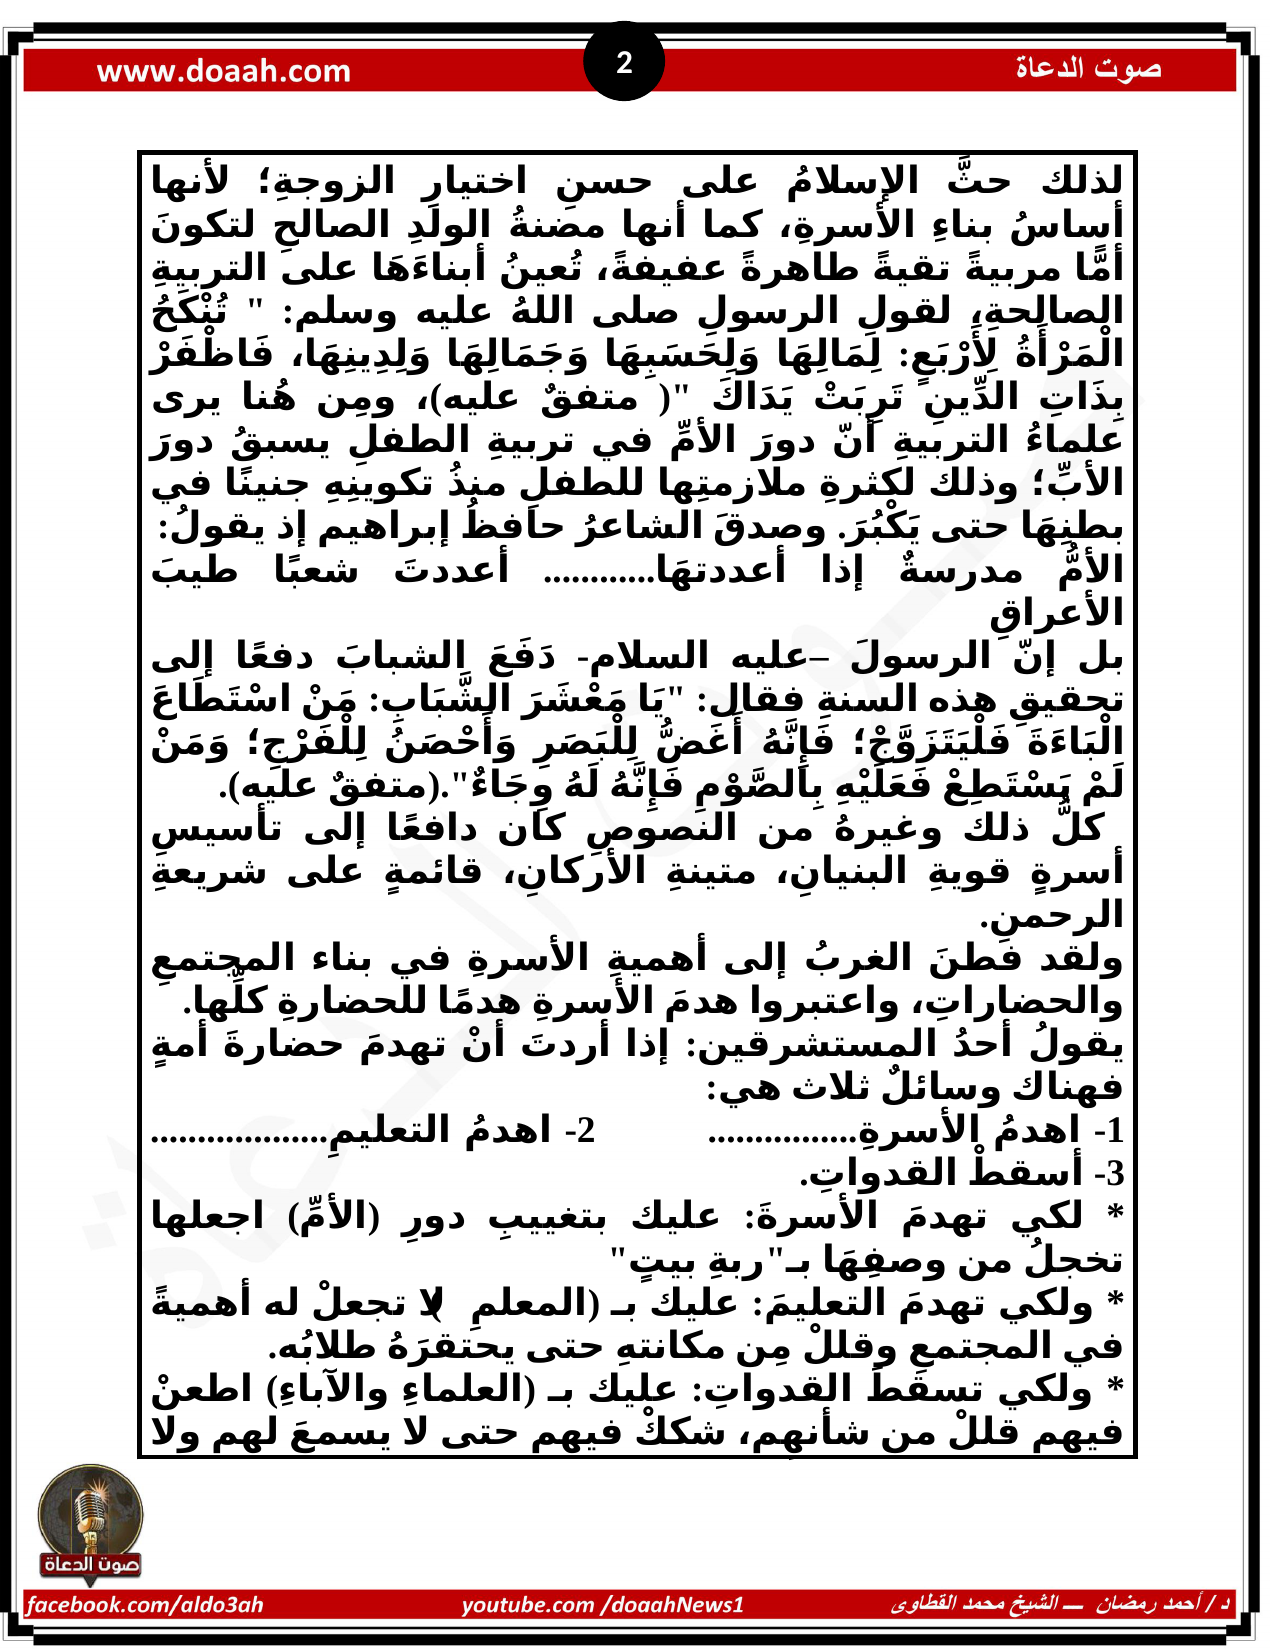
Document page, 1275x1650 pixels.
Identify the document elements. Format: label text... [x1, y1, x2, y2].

text يقولُ أحدُ المستشرقين: إذا أردتَ أنْ تهدمَ حضارةَ أمةٍ فهناك وسائلٌ ثلاث هي: [150, 1021, 1125, 1108]
text كلُّ ذلك وغيرهُ من النصوصِ كان دافعًا إلى تأسيسِ أسرةٍ قويةِ البنيانِ، متينةِ الأركانِ، قائمةٍ على شريعةِ الرحمنِ. [150, 806, 1125, 935]
text الأمُّ مدرسةٌ إذا أعددتهَا............ أعددتَ شعبًا طيبَ الأعراقِ [150, 547, 1125, 633]
text لذلك حثَّ الإسلامُ على حسنِ اختيارِ الزوجةِ؛ لأنها أساسُ بناءِ الأسرةِ، كما أنها مضنةُ الولدِ الصالحِ لتكونَ أمًّا مربيةً تقيةً طاهرةً عفيفةً، تُعينُ أبناءَهَا على التربيةِ الصالحةِ، لقولِ الرسولِ صلى اللهُ عليه وسلم: " تُنْكَحُ الْمَرْأَةُ لِأَرْبَعٍ: لِمَالِهَا وَلِحَسَبِهَا وَجَمَالِهَا وَلِدِينِهَا، فَاظْفَرْ بِذَاتِ الدِّينِ تَرِبَتْ يَدَاكَ "( متفقٌ عليه)، ومِن هُنا يرى علماءُ التربيةِ أنّ دورَ الأمِّ في تربيةِ الطفلِ يسبقُ دورَ الأبِّ؛ وذلك لكثرةِ ملازمتِها للطفلِ منذُ تكوينِهِ جنينًا في بطنِهَا حتى يَكْبُرَ. وصدقَ الشاعرُ حافظُ إبراهيم إذ يقولُ: [142, 155, 1133, 547]
text * لكي تهدمَ الأسرةَ: عليك بتغييبِ دورِ (الأمِّ) اجعلها تخجلُ من وصفِهَا بـ"ربةِ بيتٍ" [150, 1194, 1125, 1280]
text بل إنّ الرسولَ –عليه السلام- دَفَعَ الشبابَ دفعًا إلى تحقيقِ هذه السنةِ فقال: "يَا مَعْشَرَ الشَّبَابِ: مَنْ اسْتَطَاعَ الْبَاءَةَ فَلْيَتَزَوَّجْ؛ فَإِنَّهُ أَغَضُّ لِلْبَصَرِ وَأَحْصَنُ لِلْفَرْجِ؛ وَمَنْ لَمْ يَسْتَطِعْ فَعَلَيْهِ بِالصَّوْمِ فَإِنَّهُ لَهُ وِجَاءٌ".(متفقٌ عليه). [150, 633, 1125, 806]
text 1- اهدمُ الأسرةِ................ 2- اهدمُ التعليمِ................... 3- أسقطْ القدواتِ. [150, 1108, 1125, 1194]
picture [0, 12, 1270, 1650]
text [142, 1357, 1133, 1455]
text * ولكي تهدمَ التعليمَ: عليك بـ (المعلمِ) لا تجعلْ له أهميةً في المجتمعِ وقللْ مِن مكانتهِ حتى يحتقرَهُ طلابُه. [150, 1280, 1125, 1357]
text ولقد فطنَ الغربُ إلى أهميةِ الأسرةِ في بناء المجتمعِ والحضاراتِ، واعتبروا هدمَ الأسرةِ هدمًا للحضارةِ كلِّها. [150, 935, 1125, 1021]
